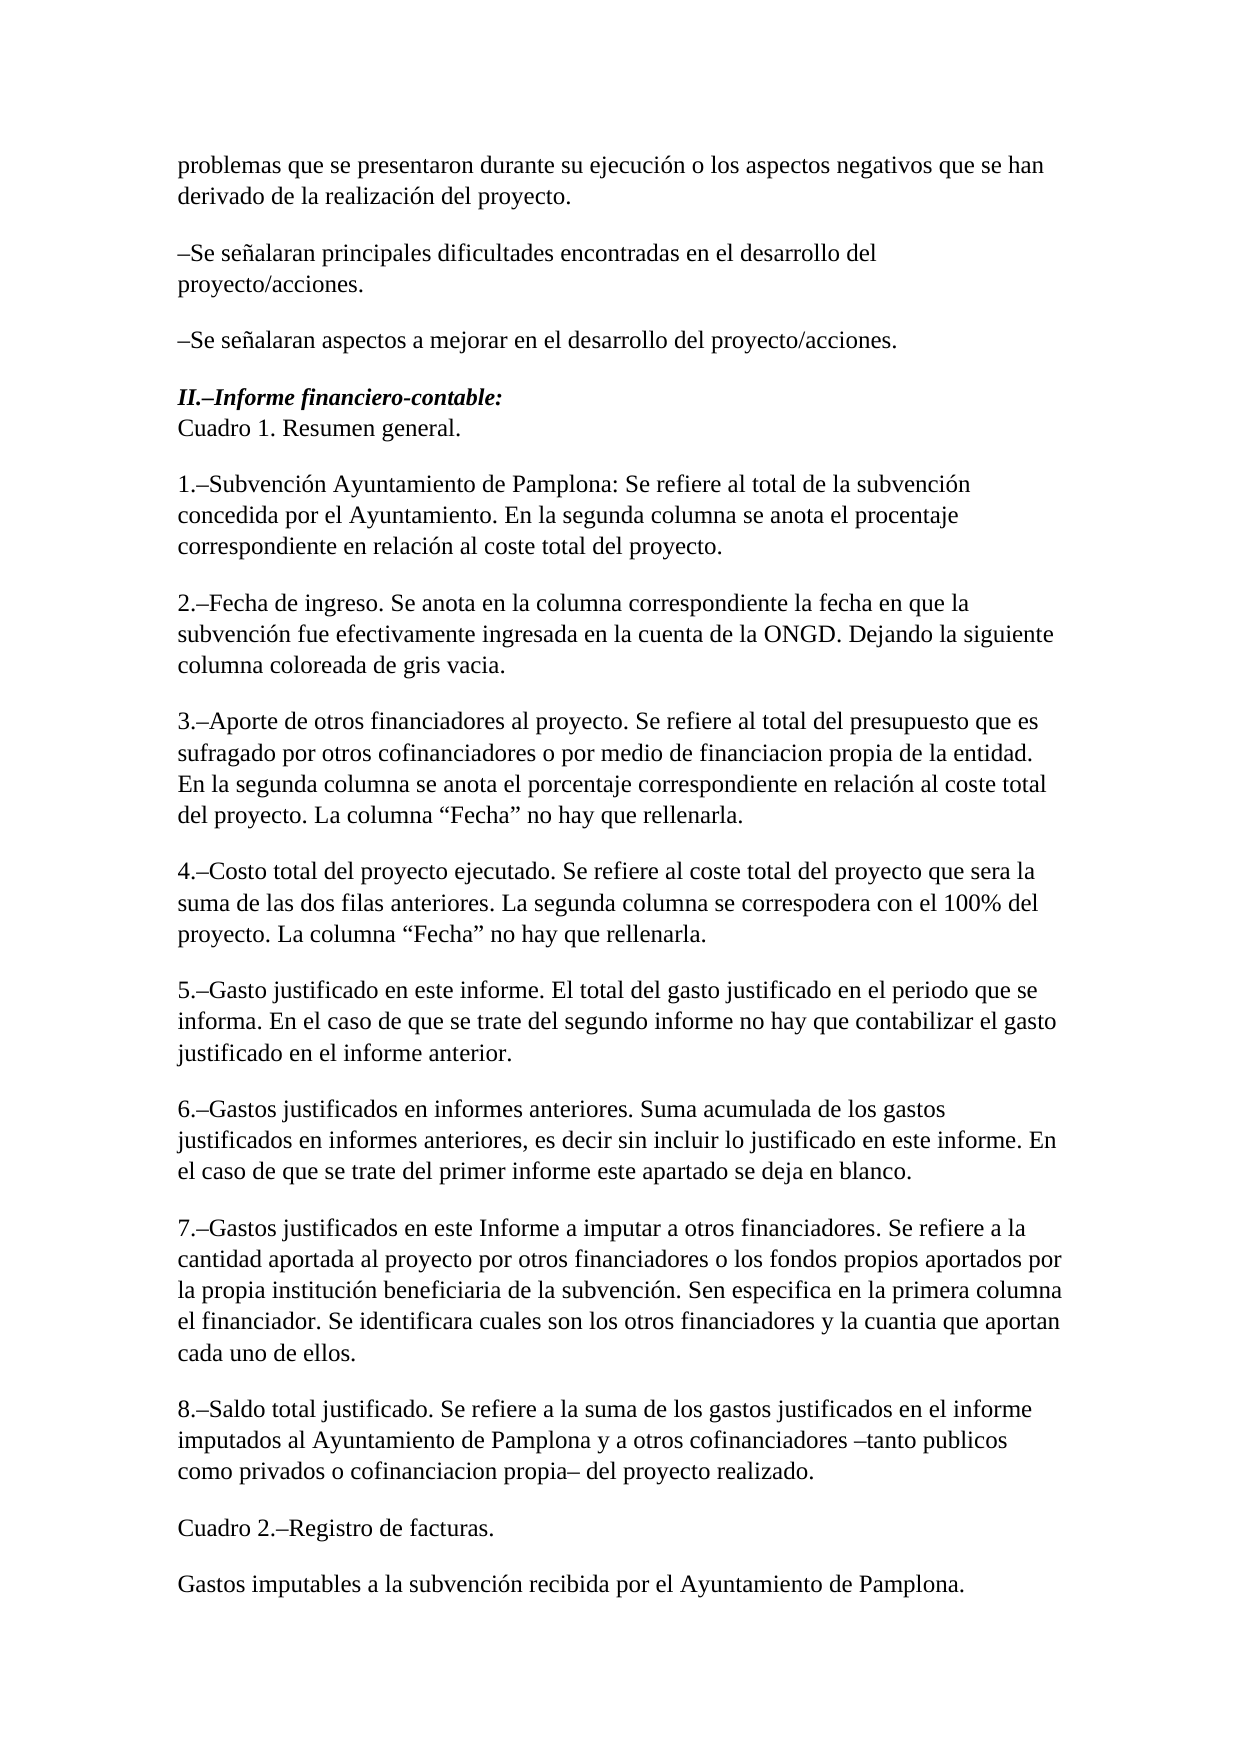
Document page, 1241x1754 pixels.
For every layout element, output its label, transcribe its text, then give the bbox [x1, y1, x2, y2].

text 1.–Subvención Ayuntamiento de Pamplona: Se refiere al total de la subvención concedida por el Ayuntamiento. En la segunda columna se anota el procentaje correspondiente en relación al coste total del proyecto. [177, 466, 1063, 560]
text 6.–Gastos justificados en informes anteriores. Suma acumulada de los gastos justificados en informes anteriores, es decir sin incluir lo justificado en este informe. En el caso de que se trate del primer informe este apartado se deja en blanco. [177, 1091, 1063, 1185]
text 4.–Costo total del proyecto ejecutado. Se refiere al coste total del proyecto que sera la suma de las dos filas anteriores. La segunda columna se correspodera con el 100% del proyecto. La columna “Fecha” no hay que rellenarla. [177, 854, 1063, 948]
text 7.–Gastos justificados en este Informe a imputar a otros financiadores. Se refiere a la cantidad aportada al proyecto por otros financiadores o los fondos propios aportados por la propia institución beneficiaria de la subvención. Sen especifica en la primera columna el financiador. Se identificara cuales son los otros financiadores y la cuantia que aportan cada uno de ellos. [177, 1210, 1063, 1366]
text 5.–Gasto justificado en este informe. El total del gasto justificado en el periodo que se informa. En el caso de que se trate del segundo informe no hay que contabilizar el gasto justificado en el informe anterior. [177, 973, 1063, 1066]
text 8.–Saldo total justificado. Se refiere a la suma de los gastos justificados en el informe imputados al Ayuntamiento de Pamplona y a otros cofinanciadores –tanto publicos como privados o cofinanciacion propia– del proyecto realizado. [177, 1391, 1063, 1485]
text –Se señalaran aspectos a mejorar en el desarrollo del proyecto/acciones. [177, 323, 1063, 354]
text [177, 148, 1063, 210]
text II.–Informe financiero-contable: [177, 379, 1063, 410]
text –Se señalaran principales dificultades encontradas en el desarrollo del proyecto/acciones. [177, 235, 1063, 298]
text Cuadro 2.–Registro de facturas. [177, 1510, 1063, 1541]
text Cuadro 1. Resumen general. [177, 410, 1063, 441]
text 2.–Fecha de ingreso. Se anota en la columna correspondiente la fecha en que la subvención fue efectivamente ingresada en la cuenta de la ONGD. Dejando la siguiente columna coloreada de gris vacia. [177, 585, 1063, 679]
text Gastos imputables a la subvención recibida por el Ayuntamiento de Pamplona. [177, 1566, 1063, 1598]
text 3.–Aporte de otros financiadores al proyecto. Se refiere al total del presupuesto que es sufragado por otros cofinanciadores o por medio de financiacion propia de la entidad. En la segunda columna se anota el porcentaje correspondiente en relación al coste total del proyecto. La columna “Fecha” no hay que rellenarla. [177, 704, 1063, 829]
